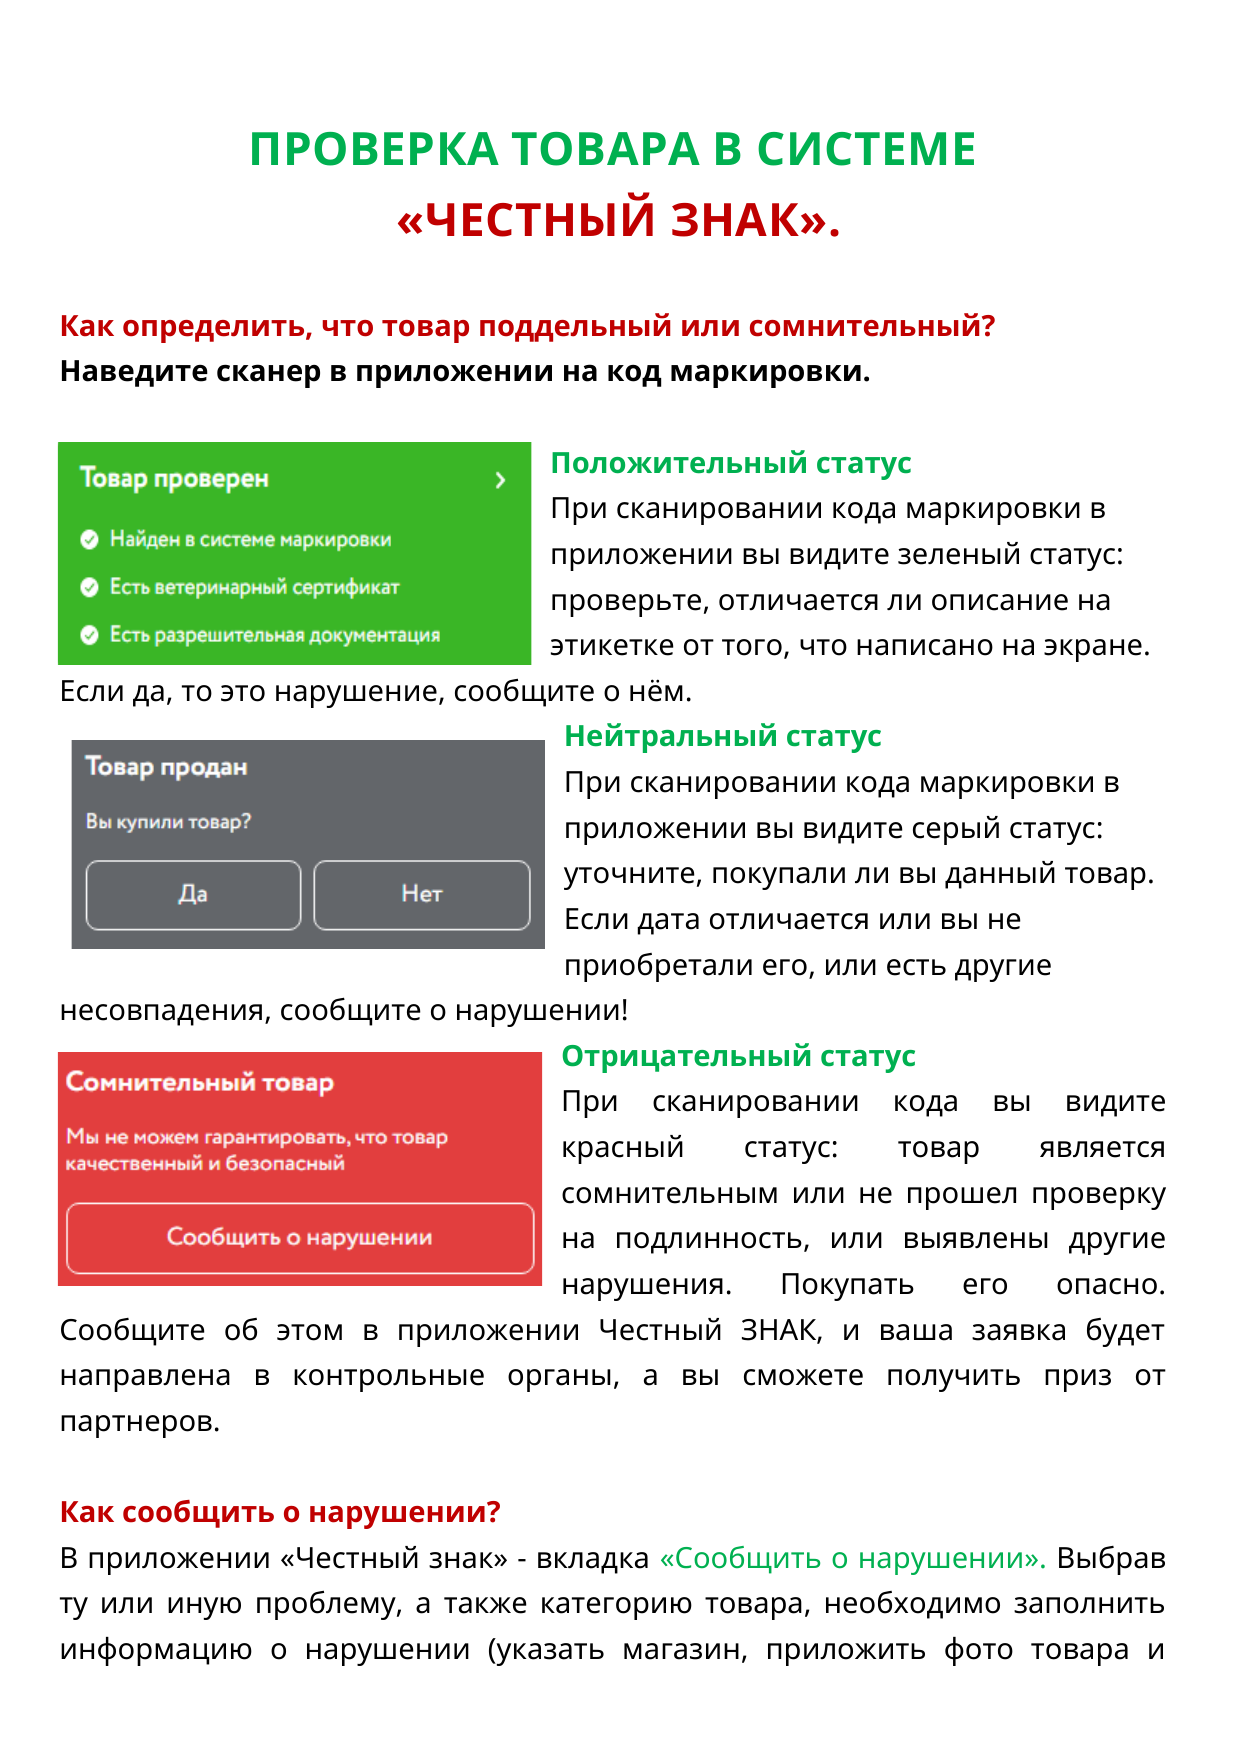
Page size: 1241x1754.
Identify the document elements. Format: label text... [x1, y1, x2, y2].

text «ЧЕСТНЫЙ ЗНАК». [59, 188, 1167, 250]
text Нейтральный статус [59, 716, 1167, 755]
text При сканировании кода маркировки в приложении вы видите зеленый статус: проверьте, отличается ли описание на этикетке от того, что написано на экране. Если да, то это нарушение, сообщите о нём. [59, 487, 1167, 710]
picture [71, 740, 545, 949]
text Как сообщить о нарушении? [59, 1491, 1167, 1531]
text Как определить, что товар поддельный или сомнительный? [59, 305, 1167, 345]
picture [57, 1052, 543, 1286]
text Отрицательный статус [59, 1035, 1167, 1075]
text ПРОВЕРКА ТОВАРА В СИСТЕМЕ [59, 116, 1167, 178]
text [59, 1537, 1167, 1668]
text Положительный статус [532, 442, 1167, 482]
text При сканировании кода вы видите красный статус: товар является сомнительным или не прошел проверку на подлинность, или выявлены другие нарушения. Покупать его опасно. Сообщите об этом в приложении Честный ЗНАК, и ваша заявка будет направлена в контрольные органы, а вы сможете получить приз от партнеров. [59, 1081, 1167, 1440]
text Наведите сканер в приложении на код маркировки. [59, 351, 1167, 390]
picture [57, 442, 532, 665]
